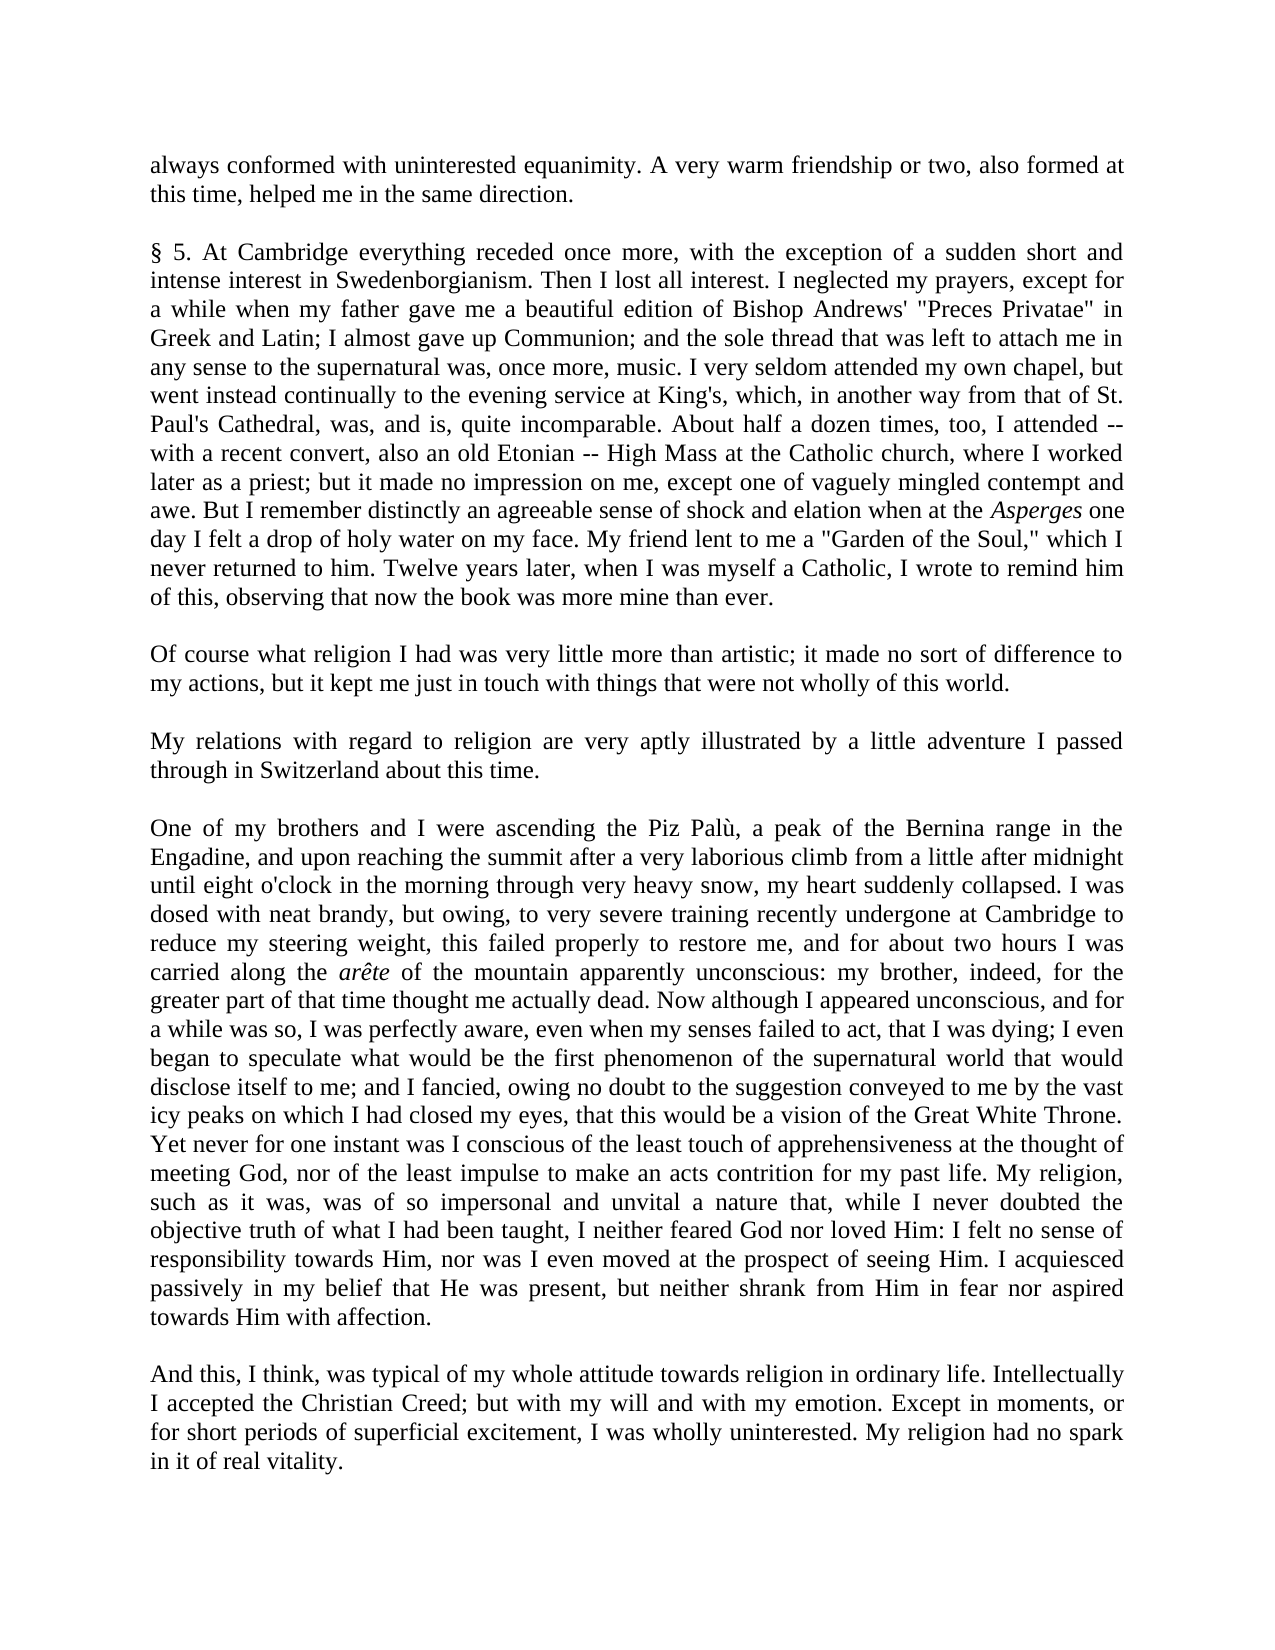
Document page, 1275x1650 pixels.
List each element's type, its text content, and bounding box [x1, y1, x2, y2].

text Of course what religion I had was very little more than artistic; it made no sort of difference to my actions, but it kept me just in touch with things that were not wholly of this world. [150, 639, 1125, 697]
text § 5. At Cambridge everything receded once more, with the exception of a sudden short and intense interest in Swedenborgianism. Then I lost all interest. I neglected my prayers, except for a while when my father gave me a beautiful edition of Bishop Andrews' "Preces Privatae" in Greek and Latin; I almost gave up Communion; and the sole thread that was left to attach me in any sense to the supernatural was, once more, music. I very seldom attended my own chapel, but went instead continually to the evening service at King's, which, in another way from that of St. Paul's Cathedral, was, and is, quite incomparable. About half a dozen times, too, I attended -- with a recent convert, also an old Etonian -- High Mass at the Catholic church, where I worked later as a priest; but it made no impression on me, except one of vaguely mingled contempt and awe. But I remember distinctly an agreeable sense of shock and elation when at the Asperges one day I felt a drop of holy water on my face. My friend lent to me a "Garden of the Soul," which I never returned to him. Twelve years later, when I was myself a Catholic, I wrote to remind him of this, observing that now the book was more mine than ever. [150, 237, 1125, 610]
text One of my brothers and I were ascending the Piz Palù, a peak of the Bernina range in the Engadine, and upon reaching the summit after a very laborious climb from a little after midnight until eight o'clock in the morning through very heavy snow, my heart suddenly collapsed. I was dosed with neat brandy, but owing, to very severe training recently undergone at Cambridge to reduce my steering weight, this failed properly to restore me, and for about two hours I was carried along the arête of the mountain apparently unconscious: my brother, indeed, for the greater part of that time thought me actually dead. Now although I appeared unconscious, and for a while was so, I was perfectly aware, even when my senses failed to act, that I was dying; I even began to speculate what would be the first phenomenon of the supernatural world that would disclose itself to me; and I fancied, owing no doubt to the suggestion conveyed to me by the vast icy peaks on which I had closed my eyes, that this would be a vision of the Great White Throne. Yet never for one instant was I conscious of the least touch of apprehensiveness at the thought of meeting God, nor of the least impulse to make an acts contrition for my past life. My religion, such as it was, was of so impersonal and unvital a nature that, while I never doubted the objective truth of what I had been taught, I neither feared God nor loved Him: I felt no sense of responsibility towards Him, nor was I even moved at the prospect of seeing Him. I acquiesced passively in my belief that He was present, but neither shrank from Him in fear nor aspired towards Him with affection. [150, 813, 1125, 1330]
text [150, 150, 1125, 207]
text And this, I think, was typical of my whole attitude towards religion in ordinary life. Intellectually I accepted the Christian Creed; but with my will and with my emotion. Except in moments, or for short periods of superficial excitement, I was wholly uninterested. My religion had no spark in it of real vitality. [150, 1359, 1125, 1474]
text My relations with regard to religion are very aptly illustrated by a little adventure I passed through in Switzerland about this time. [150, 726, 1125, 784]
